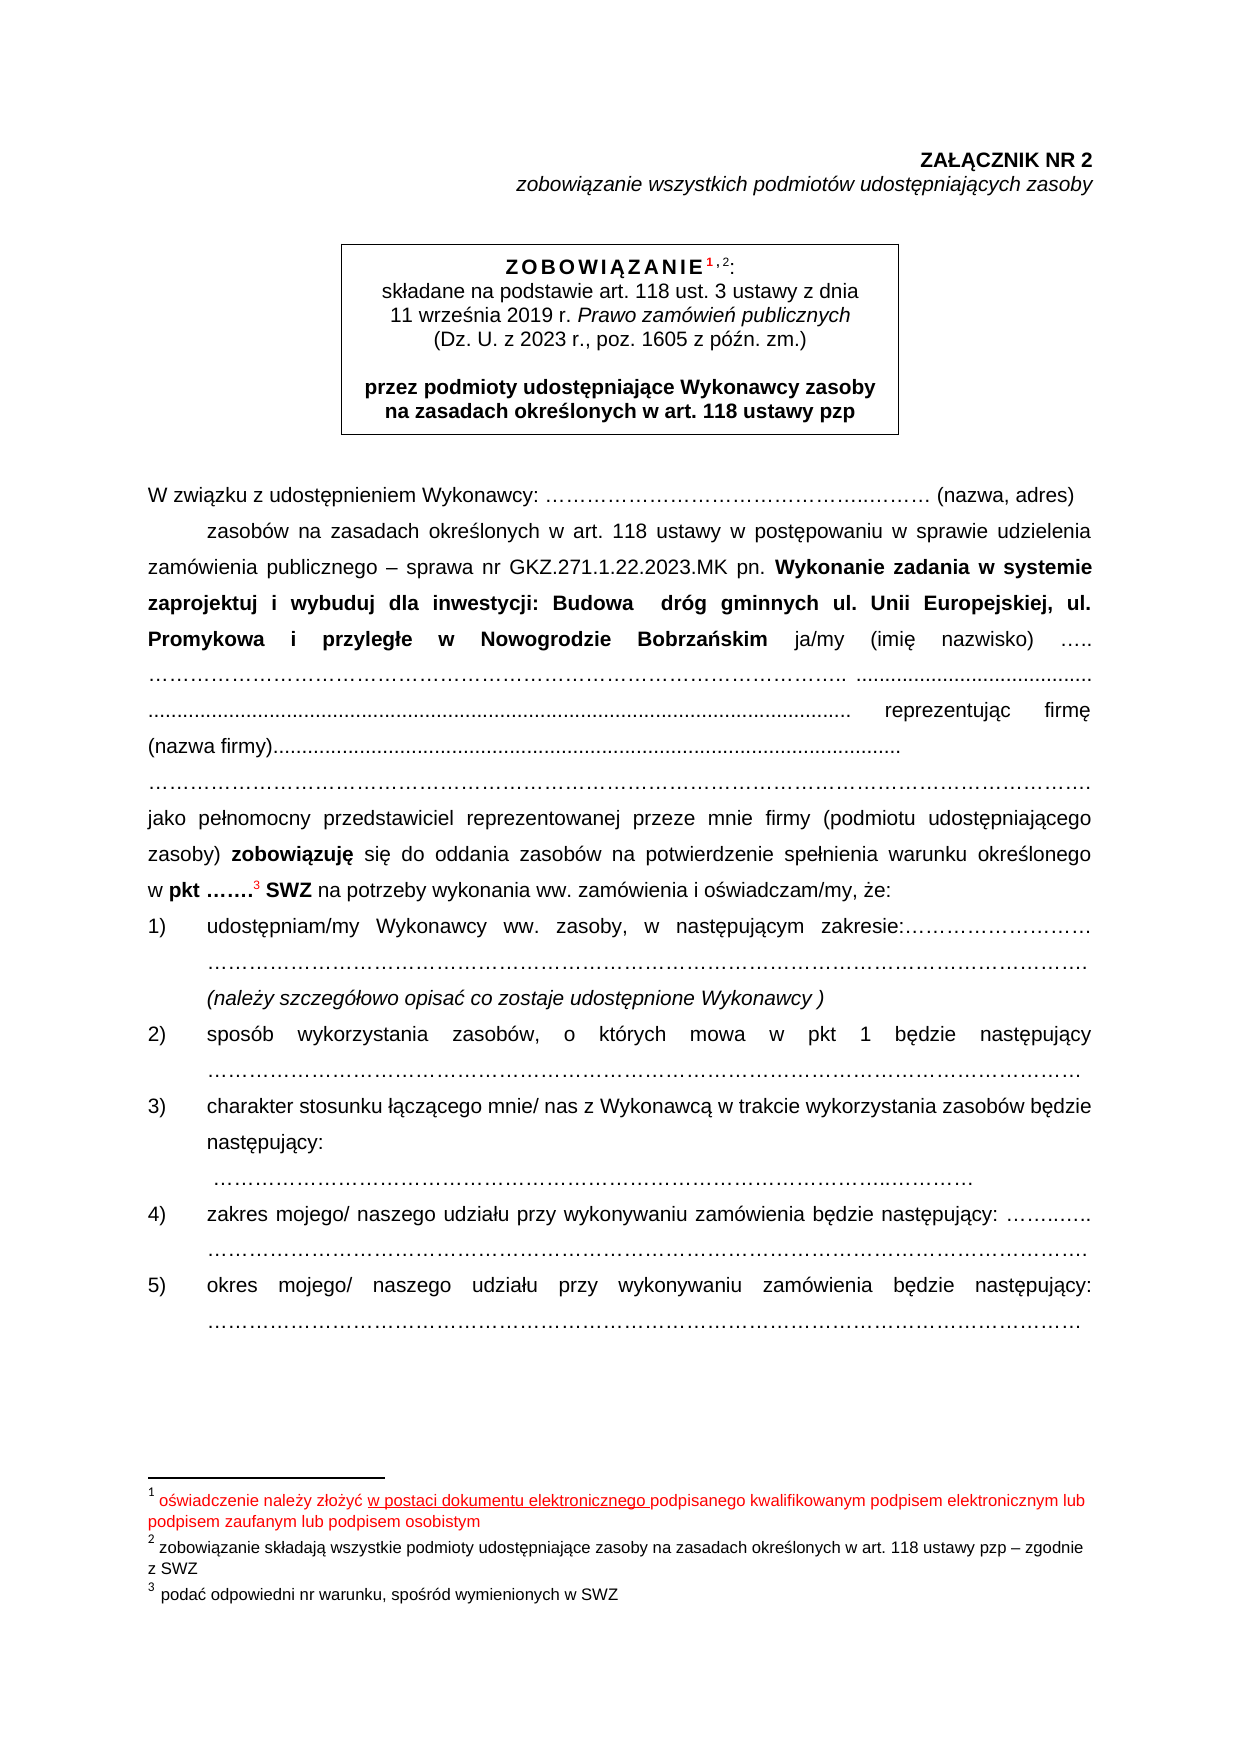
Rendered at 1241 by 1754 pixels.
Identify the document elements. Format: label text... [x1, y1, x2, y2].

list charakter stosunku łączącego mnie/ nas z Wykonawcą w trakcie wykorzystania zasobów będzie następujący: [148, 1093, 1093, 1153]
text ………………………………………………………………………………………………………………………. [148, 770, 1093, 794]
list zakres mojego/ naszego udziału przy wykonywaniu zamówienia będzie następujący: ……..….. ………………………………………………………………………………………………………………. [148, 1201, 1093, 1261]
list okres mojego/ naszego udziału przy wykonywaniu zamówienia będzie następujący: ……………………………………………………………………………………………………………… [148, 1273, 1093, 1333]
list ……………………………………………………………………………………..………… [207, 1165, 1093, 1189]
list sposób wykorzystania zasobów, o których mowa w pkt 1 będzie następujący ……………………………………………………………………………………………………………… [148, 1022, 1093, 1082]
text W związku z udostępnieniem Wykonawcy: ………………………………………..……… (nazwa, adres) [148, 483, 1093, 507]
table_header zobowiązanie,: składane na podstawie art. 118 ust. 3 ustawy z dnia 11 września 2019 r. Prawo zamówień publicznych (Dz. U. z 2023 r., poz. 1605 z późn. zm.) przez podmioty udostępniające Wykonawcy zasoby na zasadach określonych w art. 118 ustawy pzp [342, 245, 898, 434]
text zasobów na zasadach określonych w art. 118 ustawy w postępowaniu w sprawie udzielenia zamówienia publicznego – sprawa nr GKZ.271.1.22.2023.MK pn. Wykonanie zadania w systemie zaprojektuj i wybuduj dla inwestycji: Budowa dróg gminnych ul. Unii Europejskiej, ul. Promykowa i przyległe w Nowogrodzie Bobrzańskim ja/my (imię nazwisko) …..……………………………………………………………………………………….. ................................................................................................................................................................... reprezentując firmę (nazwa firmy)............................................................................................................. [148, 518, 1093, 758]
text jako pełnomocny przedstawiciel reprezentowanej przeze mnie firmy (podmiotu udostępniającego zasoby) zobowiązuję się do oddania zasobów na potwierdzenie spełnienia warunku określonego w pkt ……. SWZ na potrzeby wykonania ww. zamówienia i oświadczam/my, że: [148, 806, 1093, 902]
text ZAŁĄCZNIK NR 2 [148, 148, 1093, 172]
text zobowiązanie wszystkich podmiotów udostępniających zasoby [148, 172, 1093, 196]
list udostępniam/my Wykonawcy ww. zasoby, w następującym zakresie:……………………… ………………………………………………………………………………………………………………. (należy szczegółowo opisać co zostaje udostępnione Wykonawcy ) [148, 914, 1093, 1010]
